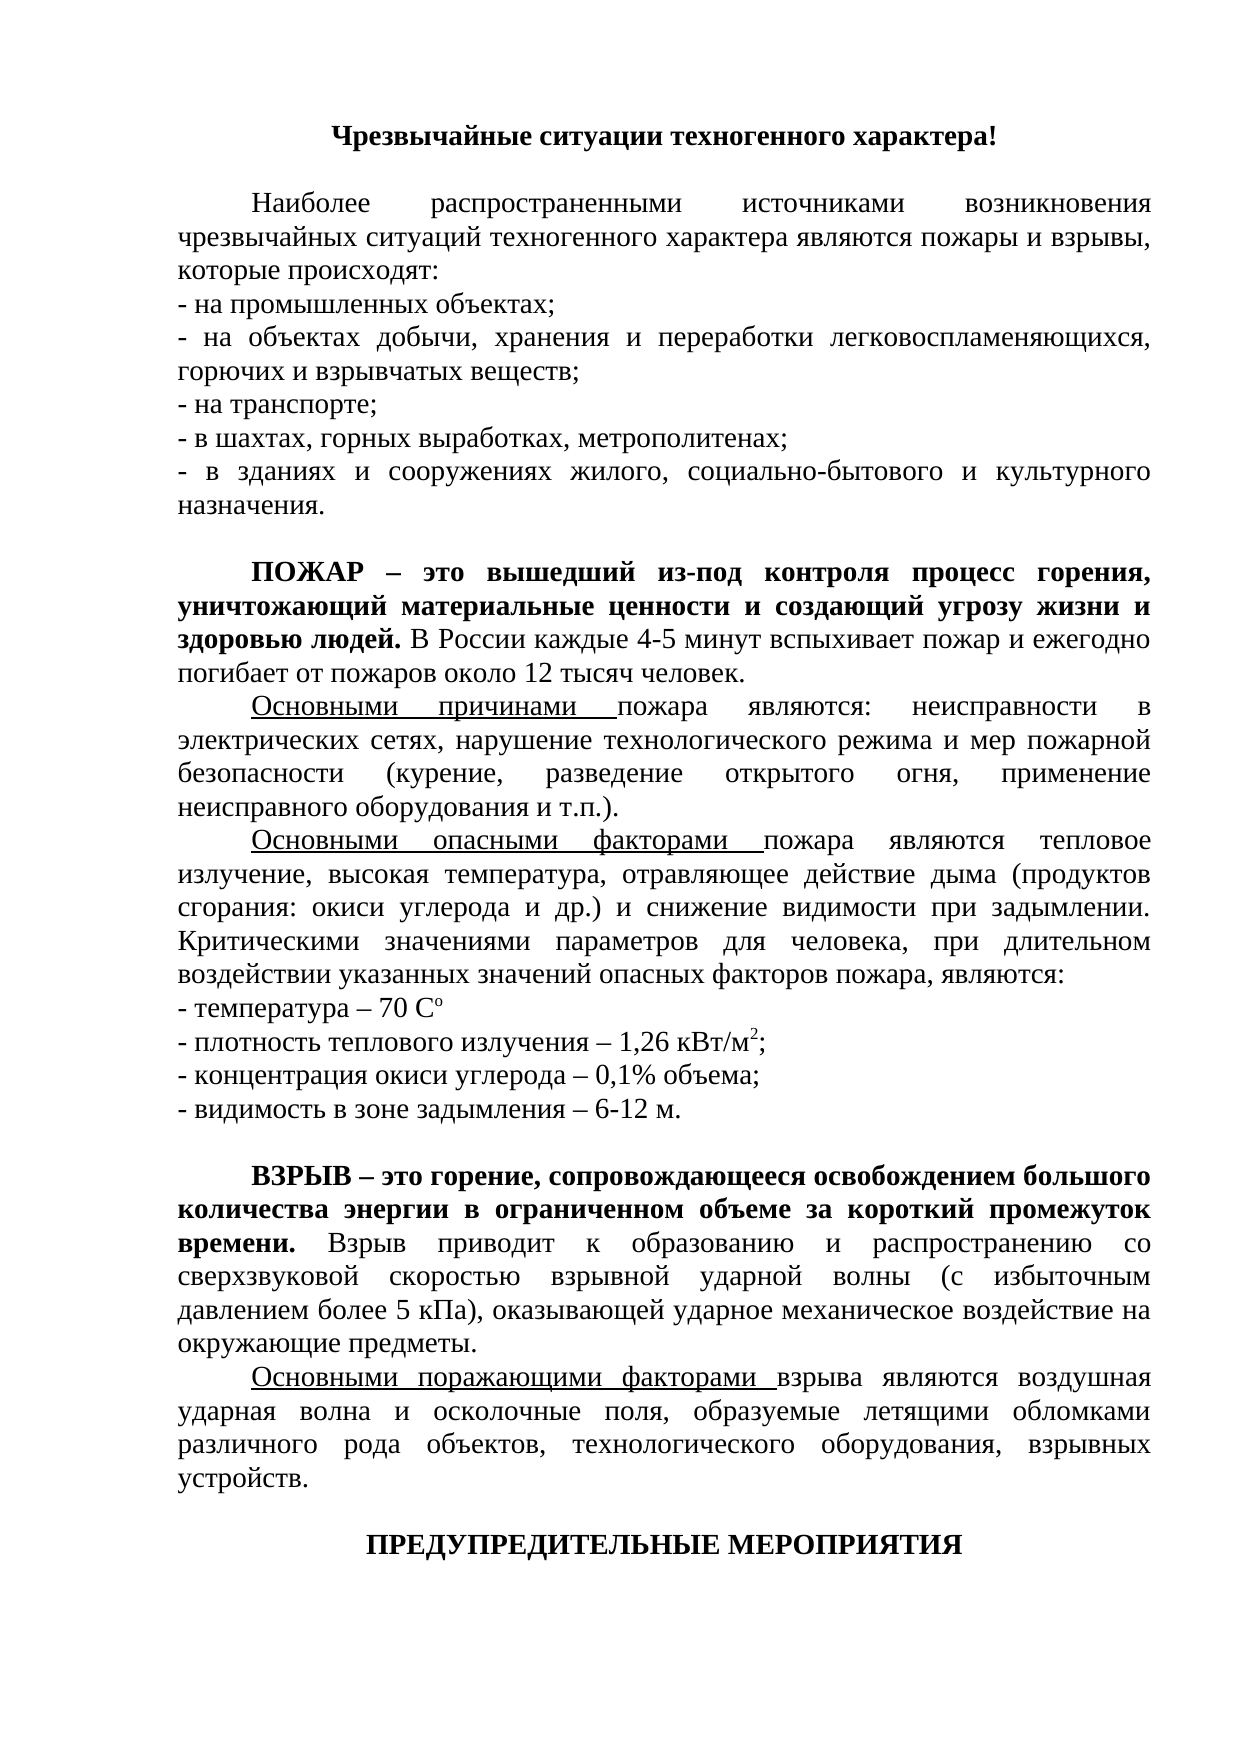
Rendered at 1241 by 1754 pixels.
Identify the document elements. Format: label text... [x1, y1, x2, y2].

text ВЗРЫВ – это горение, сопровождающееся освобождением большого количества энергии в ограниченном объеме за короткий промежуток времени. Взрыв приводит к образованию и распространению со сверхзвуковой скоростью взрывной ударной волны (с избыточным давлением более 5 кПа), оказывающей ударное механическое воздействие на окружающие предметы. [177, 1158, 1152, 1359]
text - на объектах добычи, хранения и переработки легковоспламеняющихся, горючих и взрывчатых веществ; [177, 319, 1152, 386]
text - концентрация окиси углерода – 0,1% объема; [177, 1057, 1152, 1091]
text - видимость в зоне задымления – 6-12 м. [177, 1091, 1152, 1124]
text - на транспорте; [177, 386, 1152, 420]
text - температура – 70 Со [177, 990, 1152, 1024]
text - в шахтах, горных выработках, метрополитенах; [177, 420, 1152, 453]
text ПРЕДУПРЕДИТЕЛЬНЫЕ МЕРОПРИЯТИЯ [177, 1527, 1152, 1560]
text ПОЖАР – это вышедший из-под контроля процесс горения, уничтожающий материальные ценности и создающий угрозу жизни и здоровью людей. В России каждые 4-5 минут вспыхивает пожар и ежегодно погибает от пожаров около 12 тысяч человек. [177, 554, 1152, 688]
text - на промышленных объектах; [177, 286, 1152, 319]
text Чрезвычайные ситуации техногенного характера! [177, 118, 1152, 152]
text Основными причинами пожара являются: неисправности в электрических сетях, нарушение технологического режима и мер пожарной безопасности (курение, разведение открытого огня, применение неисправного оборудования и т.п.). [177, 688, 1152, 822]
text Основными поражающими факторами взрыва являются воздушная ударная волна и осколочные поля, образуемые летящими обломками различного рода объектов, технологического оборудования, взрывных устройств. [177, 1359, 1152, 1493]
text - плотность теплового излучения – 1,26 кВт/м2; [177, 1024, 1152, 1057]
text Основными опасными факторами пожара являются тепловое излучение, высокая температура, отравляющее действие дыма (продуктов сгорания: окиси углерода и др.) и снижение видимости при задымлении. Критическими значениями параметров для человека, при длительном воздействии указанных значений опасных факторов пожара, являются: [177, 822, 1152, 990]
text Наиболее распространенными источниками возникновения чрезвычайных ситуаций техногенного характера являются пожары и взрывы, которые происходят: [177, 185, 1152, 286]
text - в зданиях и сооружениях жилого, социально-бытового и культурного назначения. [177, 453, 1152, 521]
